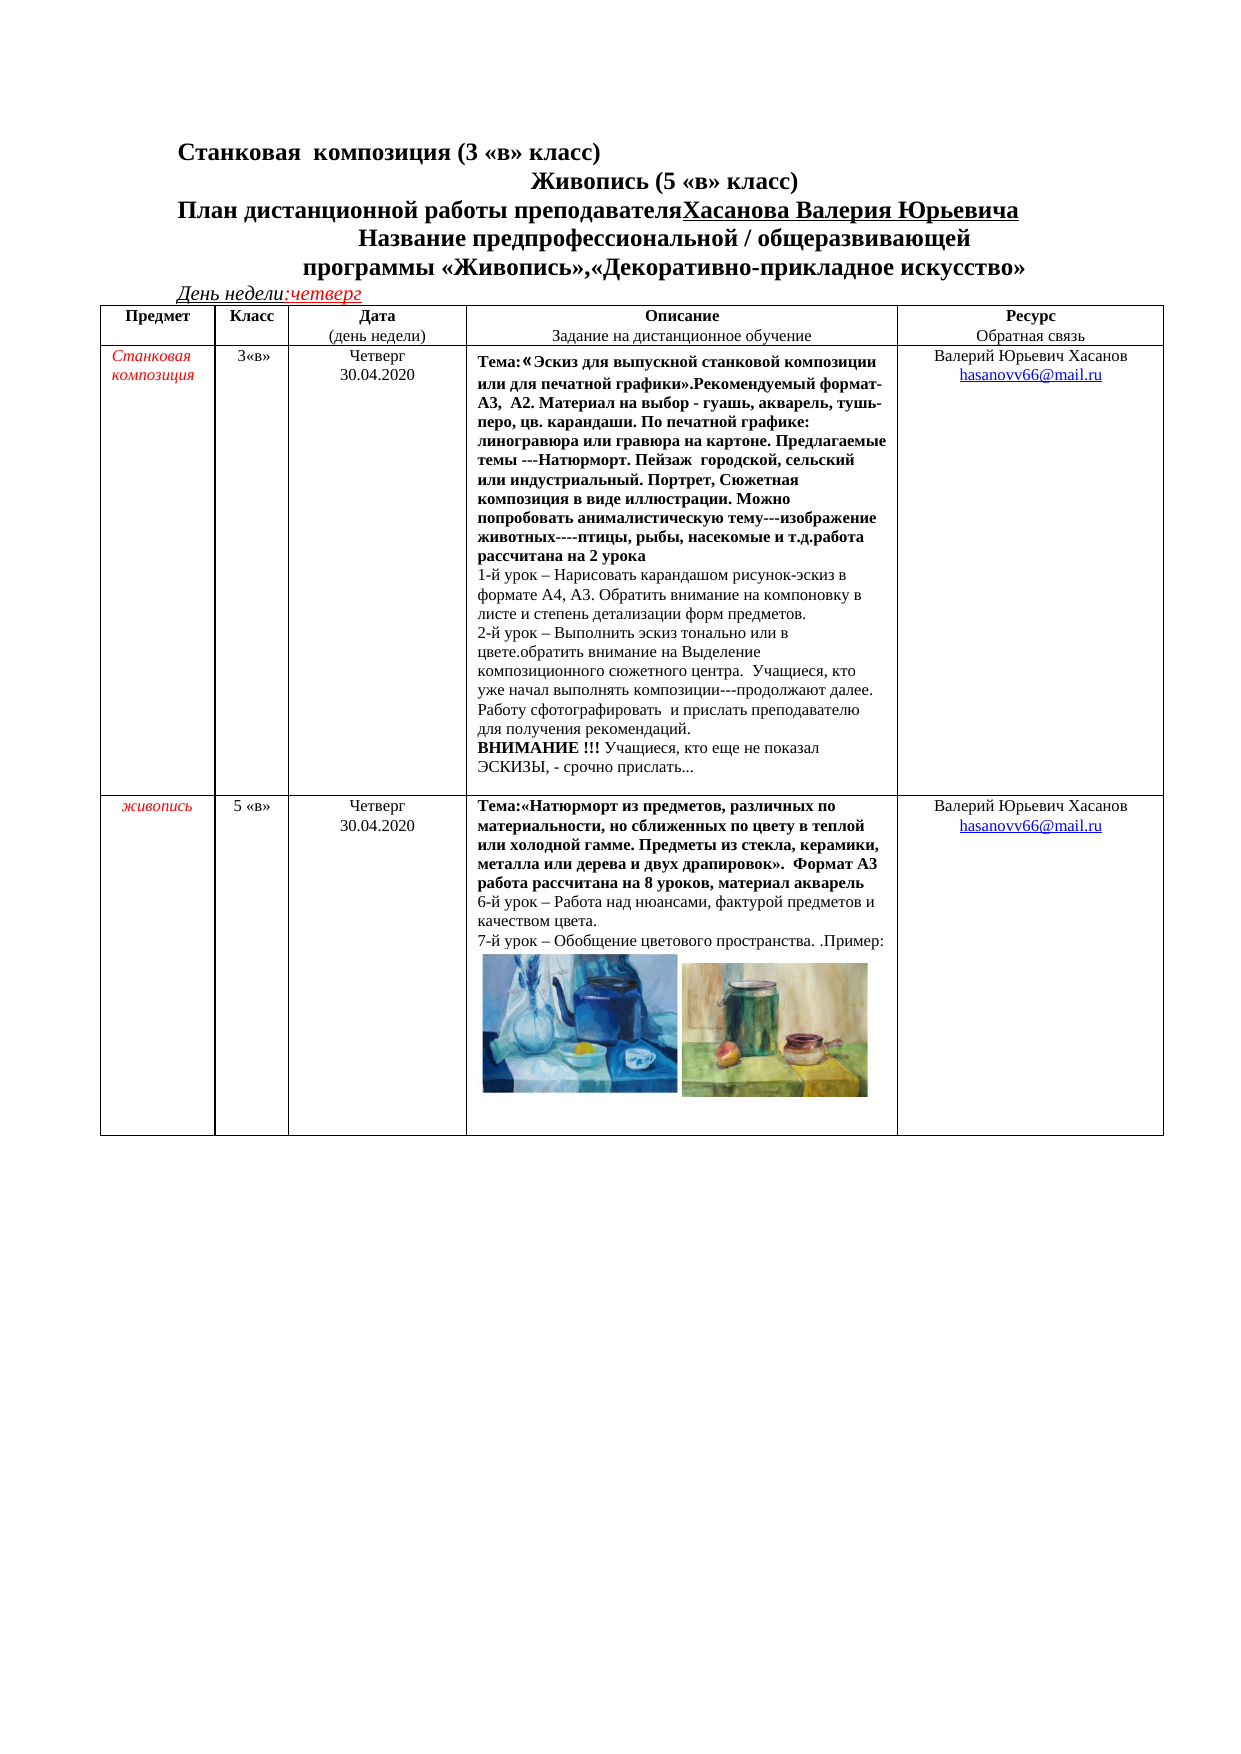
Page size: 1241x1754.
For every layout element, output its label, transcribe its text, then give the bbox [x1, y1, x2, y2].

table_cell Тема:«Эскиз для выпускной станковой композиции или для печатной графики».Рекомендуемый формат-А3, А2. Материал на выбор - гуашь, акварель, тушь-перо, цв. карандаши. По печатной графике: линогравюра или гравюра на картоне. Предлагаемые темы ---Натюрморт. Пейзаж городской, сельский или индустриальный. Портрет, Сюжетная композиция в виде иллюстрации. Можно попробовать анималистическую тему---изображение животных----птицы, рыбы, насекомые и т.д.работа рассчитана на 2 урока 1-й урок – Нарисовать карандашом рисунок-эскиз в формате А4, А3. Обратить внимание на компоновку в листе и степень детализации форм предметов. 2-й урок – Выполнить эскиз тонально или в цвете.обратить внимание на Выделение композиционного сюжетного центра. Учащиеся, кто уже начал выполнять композиции---продолжают далее. Работу сфотографировать и прислать преподавателю для получения рекомендаций. ВНИМАНИЕ !!! Учащиеся, кто еще не показал ЭСКИЗЫ, - срочно прислать... [467, 346, 897, 795]
text Живопись (5 «в» класс) [177, 166, 1152, 195]
table_cell 3«в» [216, 346, 288, 795]
table_cell живопись [101, 796, 214, 1135]
table_cell Четверг 30.04.2020 [289, 346, 466, 795]
table_cell Валерий Юрьевич Хасанов hasanovv66@mail.ru [898, 796, 1163, 1135]
table_header Класс [216, 306, 288, 344]
table_header Ресурс Обратная связь [898, 306, 1163, 344]
table_header Описание Задание на дистанционное обучение [467, 306, 897, 344]
text План дистанционной работы преподавателяХасанова Валерия Юрьевича [177, 195, 1152, 223]
table_header Дата (день недели) [289, 306, 466, 344]
table_cell Станковая композиция [101, 346, 214, 795]
text Станковая композиция (3 «в» класс) [177, 137, 1152, 166]
table_header Предмет [101, 306, 214, 344]
text День недели:четверг [177, 281, 1152, 305]
table_cell 5 «в» [216, 796, 288, 1135]
table_cell Тема:«Натюрморт из предметов, различных по материальности, но сближенных по цвету в теплой или холодной гамме. Предметы из стекла, керамики, металла или дерева и двух драпировок». Формат А3 работа рассчитана на 8 уроков, материал акварель 6-й урок – Работа над нюансами, фактурой предметов и качеством цвета. 7-й урок – Обобщение цветового пространства. .Пример: [467, 796, 897, 1135]
table_cell Четверг 30.04.2020 [289, 796, 466, 1135]
table_cell Валерий Юрьевич Хасанов hasanovv66@mail.ru [898, 346, 1163, 795]
picture [477, 949, 868, 1097]
text Название предпрофессиональной / общеразвивающей программы «Живопись»,«Декоративно-прикладное искусство» [177, 223, 1152, 281]
